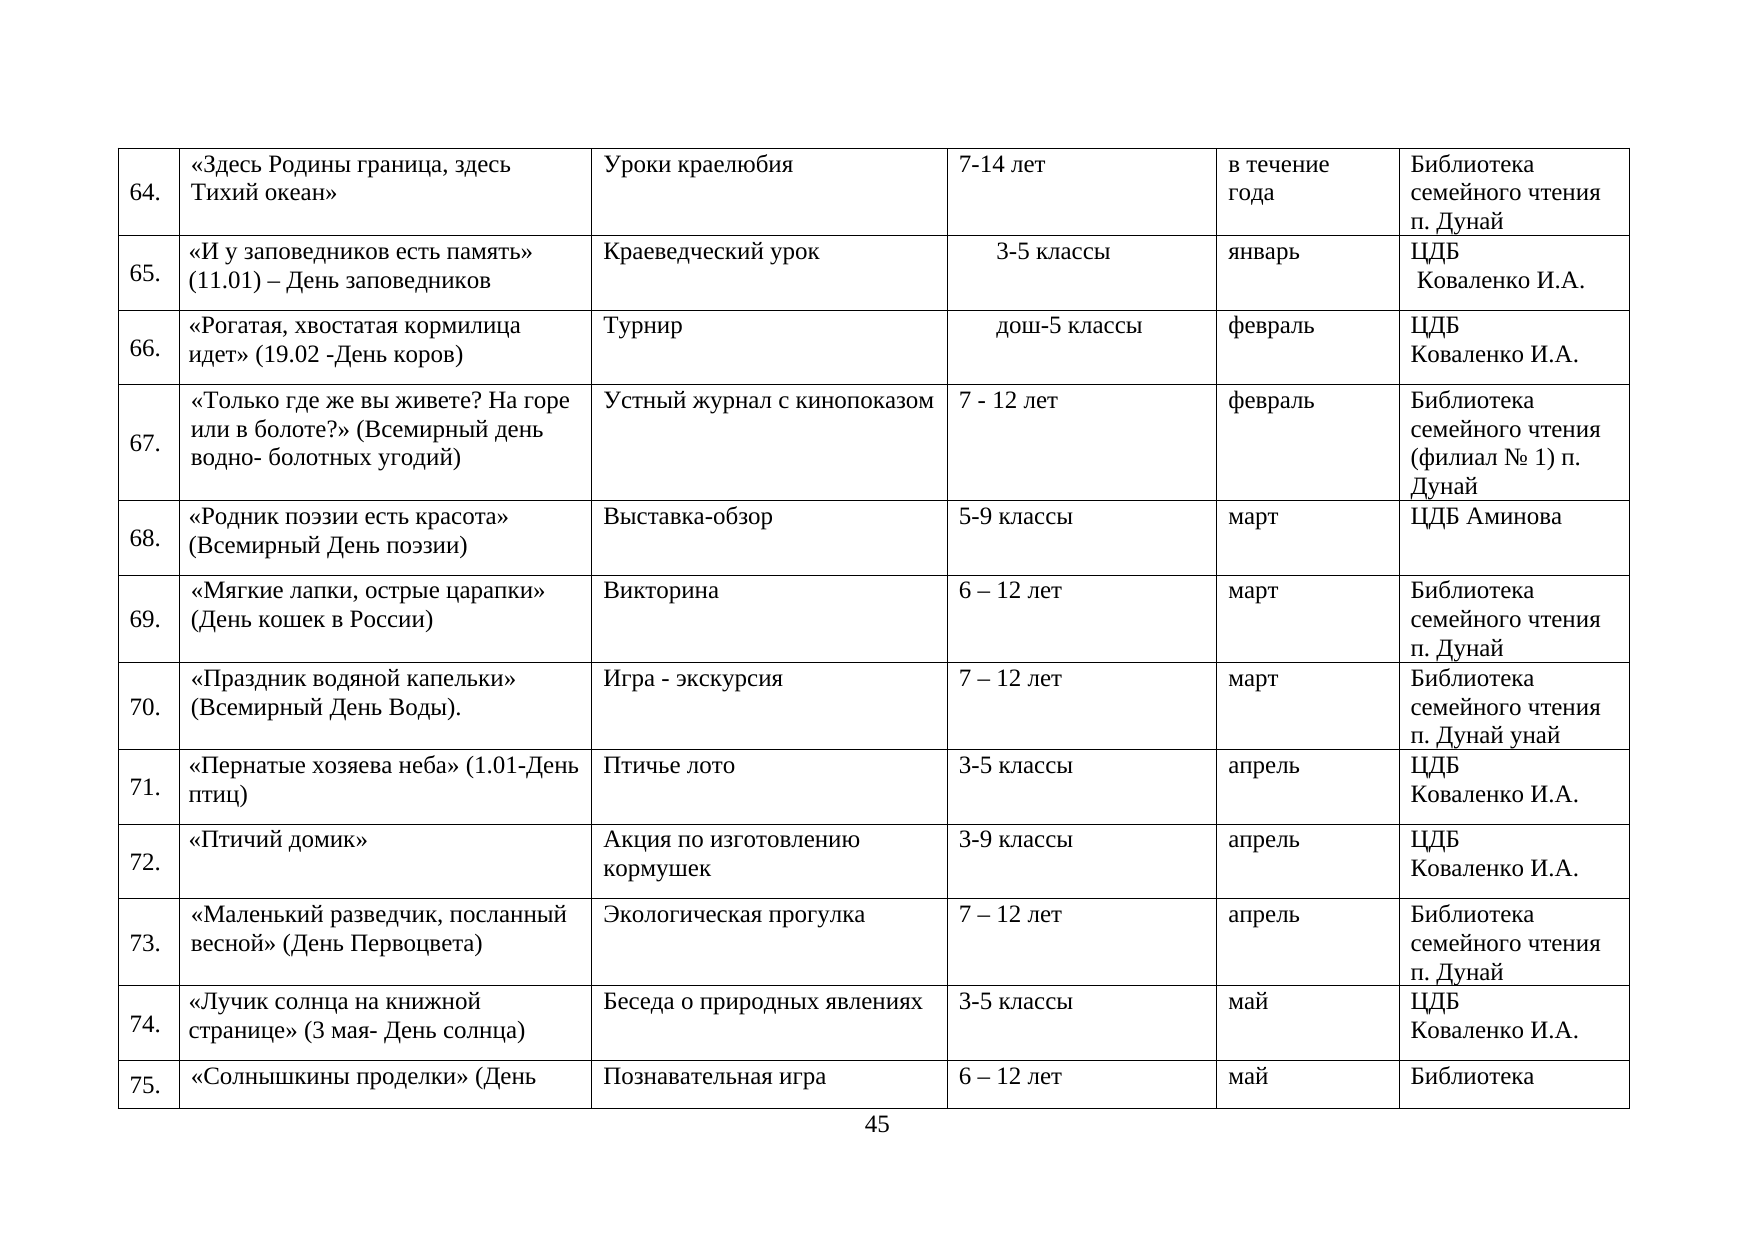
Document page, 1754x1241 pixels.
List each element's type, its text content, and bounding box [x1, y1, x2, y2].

table_cell [119, 825, 179, 898]
table_cell [119, 986, 179, 1060]
table_cell дош-5 классы [948, 311, 1216, 384]
table_cell Краеведческий урок [592, 236, 947, 309]
table_cell ЦДБ Аминова [1400, 501, 1629, 574]
table_cell 5-9 классы [948, 501, 1216, 574]
table_cell «Пернатые хозяева неба» (1.01-День птиц) [180, 750, 591, 823]
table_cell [1400, 149, 1629, 235]
table_cell [119, 311, 179, 384]
table_cell [119, 899, 179, 985]
table_cell Библиотека семейного чтения п. Дунай [1400, 576, 1629, 662]
table_cell ЦДБ Коваленко И.А. [1400, 825, 1629, 898]
table_cell ЦДБ Коваленко И.А. [1400, 986, 1629, 1060]
table_cell «Только где же вы живете? На горе или в болоте?» (Всемирный день водно- болотных угодий) [180, 385, 591, 500]
table_cell 7 – 12 лет [948, 663, 1216, 749]
table_cell март [1217, 663, 1399, 749]
table_cell Библиотека семейного чтения п. Дунай [1400, 899, 1629, 985]
table_cell 6 – 12 лет [948, 1061, 1216, 1108]
table_cell «Мягкие лапки, острые царапки» (День кошек в России) [180, 576, 591, 662]
table_cell 7-14 лет [948, 149, 1216, 235]
table_cell в течение года [1217, 149, 1399, 235]
table_cell 7 - 12 лет [948, 385, 1216, 500]
table_cell «Рогатая, хвостатая кормилица идет» (19.02 -День коров) [180, 311, 591, 384]
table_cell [180, 1061, 591, 1108]
table_cell «И у заповедников есть память» (11.01) – День заповедников [180, 236, 591, 309]
table_cell май [1217, 1061, 1399, 1108]
table_cell «Лучик солнца на книжной странице» (3 мая- День солнца) [180, 986, 591, 1060]
table_cell Уроки краелюбия [592, 149, 947, 235]
table_cell [119, 663, 179, 749]
table_cell 3-9 классы [948, 825, 1216, 898]
table_cell 7 – 12 лет [948, 899, 1216, 985]
table_cell «Здесь Родины граница, здесь Тихий океан» [180, 149, 591, 235]
table_cell ЦДБ Коваленко И.А. [1400, 311, 1629, 384]
table_cell март [1217, 501, 1399, 574]
table_cell «Маленький разведчик, посланный весной» (День Первоцвета) [180, 899, 591, 985]
table_cell февраль [1217, 311, 1399, 384]
table_cell [119, 750, 179, 823]
table_cell Викторина [592, 576, 947, 662]
table_cell Познавательная игра [592, 1061, 947, 1108]
table_cell [119, 501, 179, 574]
table_cell ЦДБ Коваленко И.А. [1400, 236, 1629, 309]
table_cell февраль [1217, 385, 1399, 500]
table_cell Библиотека семейного чтения п. Дунай унай [1400, 663, 1629, 749]
table_cell [119, 1061, 179, 1108]
table_cell 3-5 классы [948, 986, 1216, 1060]
table_cell «Родник поэзии есть красота» (Всемирный День поэзии) [180, 501, 591, 574]
table_cell Птичье лото [592, 750, 947, 823]
table_cell Игра - экскурсия [592, 663, 947, 749]
table_cell апрель [1217, 899, 1399, 985]
table_cell Выставка-обзор [592, 501, 947, 574]
table_cell «Праздник водяной капельки» (Всемирный День Воды). [180, 663, 591, 749]
table_cell 3-5 классы [948, 236, 1216, 309]
table_cell [119, 149, 179, 235]
table_cell Экологическая прогулка [592, 899, 947, 985]
table_cell январь [1217, 236, 1399, 309]
table_cell апрель [1217, 750, 1399, 823]
table_cell ЦДБ Коваленко И.А. [1400, 750, 1629, 823]
table_cell 3-5 классы [948, 750, 1216, 823]
table_cell Беседа о природных явлениях [592, 986, 947, 1060]
table_cell 6 – 12 лет [948, 576, 1216, 662]
table_cell Акция по изготовлению кормушек [592, 825, 947, 898]
table_cell «Птичий домик» [180, 825, 591, 898]
table_cell май [1217, 986, 1399, 1060]
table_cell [1400, 1061, 1629, 1108]
table_cell [119, 385, 179, 500]
table_cell [119, 576, 179, 662]
table_cell Устный журнал с кинопоказом [592, 385, 947, 500]
table_cell март [1217, 576, 1399, 662]
table_cell Турнир [592, 311, 947, 384]
table_cell [119, 236, 179, 309]
table_cell Библиотека семейного чтения (филиал № 1) п. Дунай [1400, 385, 1629, 500]
table_cell апрель [1217, 825, 1399, 898]
